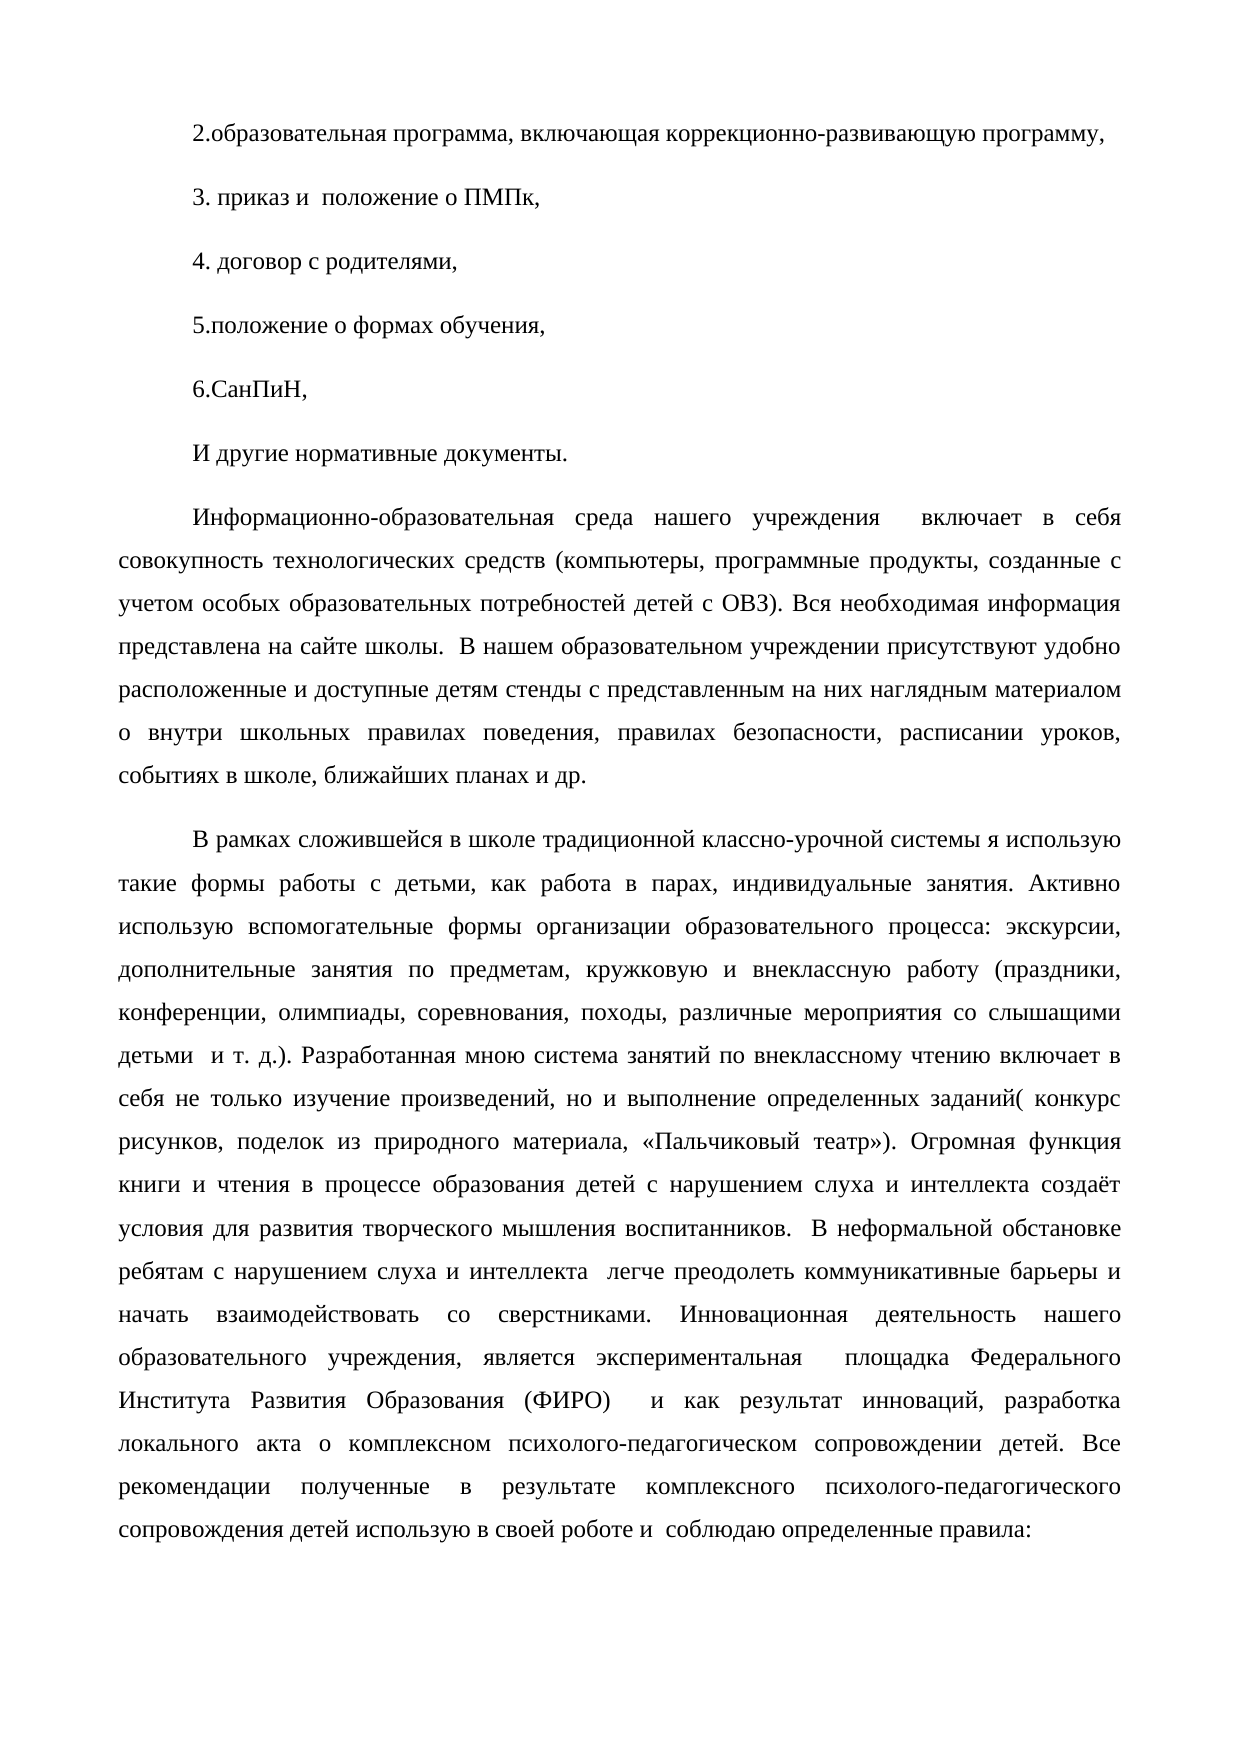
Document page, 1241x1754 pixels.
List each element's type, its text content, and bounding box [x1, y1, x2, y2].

text И другие нормативные документы. [118, 438, 1122, 467]
text 2.образовательная программа, включающая коррекционно-развивающую программу, [118, 118, 1122, 147]
text Информационно-образовательная среда нашего учреждения включает в себя совокупность технологических средств (компьютеры, программные продукты, созданные с учетом особых образовательных потребностей детей с ОВЗ). Вся необходимая информация представлена на сайте школы. В нашем образовательном учреждении присутствуют удобно расположенные и доступные детям стенды с представленным на них наглядным материалом о внутри школьных правилах поведения, правилах безопасности, расписании уроков, событиях в школе, ближайших планах и др. [118, 502, 1122, 789]
text 4. договор с родителями, [118, 246, 1122, 275]
text 5.положение о формах обучения, [118, 310, 1122, 339]
text 3. приказ и положение о ПМПк, [118, 182, 1122, 211]
text 6.СанПиН, [118, 374, 1122, 403]
text В рамках сложившейся в школе традиционной классно-урочной системы я использую такие формы работы с детьми, как работа в парах, индивидуальные занятия. Активно использую вспомогательные формы организации образовательного процесса: экскурсии, дополнительные занятия по предметам, кружковую и внеклассную работу (праздники, конференции, олимпиады, соревнования, походы, различные мероприятия со слышащими детьми и т. д.). Разработанная мною система занятий по внеклассному чтению включает в себя не только изучение произведений, но и выполнение определенных заданий( конкурс рисунков, поделок из природного материала, «Пальчиковый театр»). Огромная функция книги и чтения в процессе образования детей с нарушением слуха и интеллекта создаёт условия для развития творческого мышления воспитанников. В неформальной обстановке ребятам с нарушением слуха и интеллекта легче преодолеть коммуникативные барьеры и начать взаимодействовать со сверстниками. Инновационная деятельность нашего образовательного учреждения, является экспериментальная площадка Федерального Института Развития Образования (ФИРО) и как результат инноваций, разработка локального акта о комплексном психолого-педагогическом сопровождении детей. Все рекомендации полученные в результате комплексного психолого-педагогического сопровождения детей использую в своей роботе и соблюдаю определенные правила: [118, 824, 1122, 1543]
